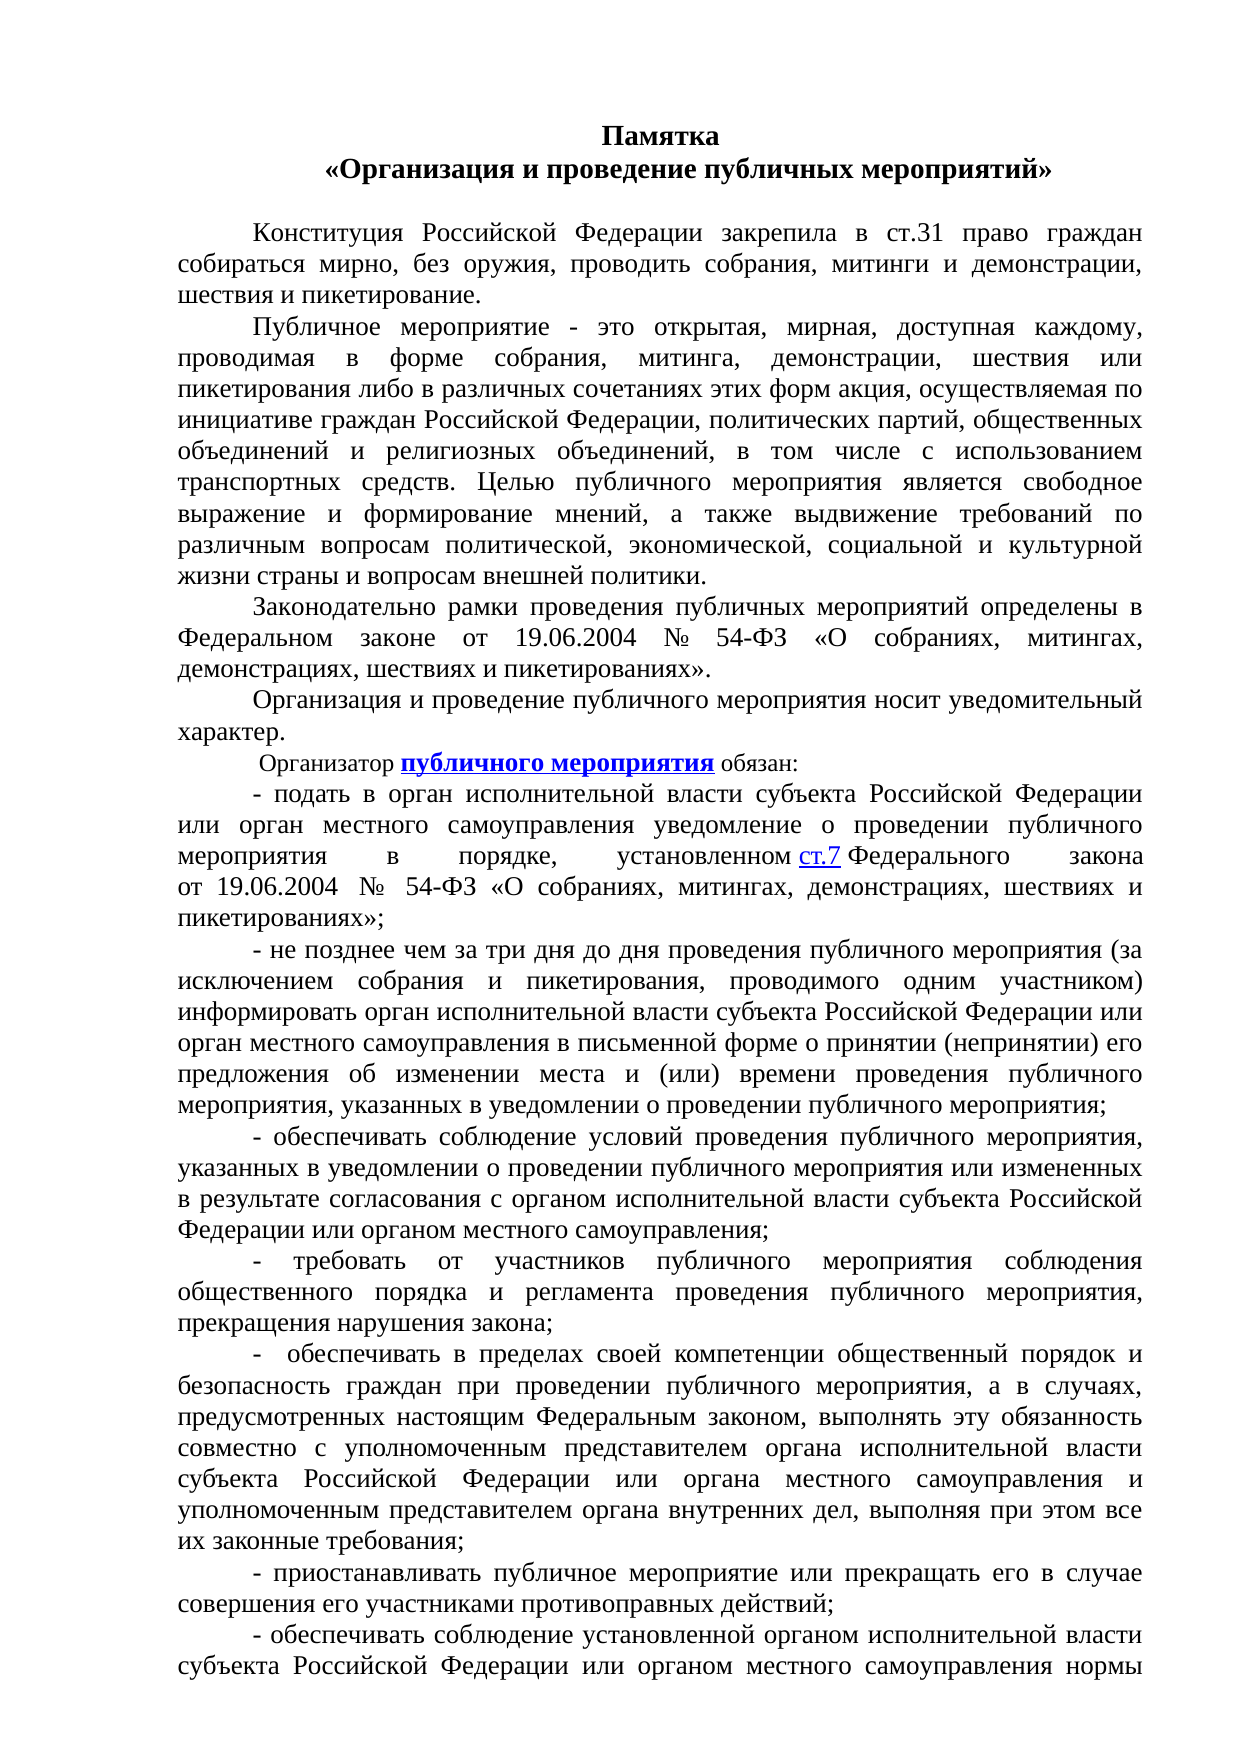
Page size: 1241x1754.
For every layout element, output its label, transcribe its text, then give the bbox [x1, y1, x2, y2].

text Публичное мероприятие - это открытая, мирная, доступная каждому, проводимая в форме собрания, митинга, демонстрации, шествия или пикетирования либо в различных сочетаниях этих форм акция, осуществляемая по инициативе граждан Российской Федерации, политических партий, общественных объединений и религиозных объединений, в том числе с использованием транспортных средств. Целью публичного мероприятия является свободное выражение и формирование мнений, а также выдвижение требований по различным вопросам политической, экономической, социальной и культурной жизни страны и вопросам внешней политики. [177, 310, 1144, 590]
text - подать в орган исполнительной власти субъекта Российской Федерации или орган местного самоуправления уведомление о проведении публичного мероприятия в порядке, установленном ст.7 Федерального закона от 19.06.2004 № 54-ФЗ «О собраниях, митингах, демонстрациях, шествиях и пикетированиях»; [177, 777, 1144, 933]
text Памятка [177, 118, 1144, 152]
text - обеспечивать в пределах своей компетенции общественный порядок и безопасность граждан при проведении публичного мероприятия, а в случаях, предусмотренных настоящим Федеральным законом, выполнять эту обязанность совместно с уполномоченным представителем органа исполнительной власти субъекта Российской Федерации или органа местного самоуправления и уполномоченным представителем органа внутренних дел, выполняя при этом все их законные требования; [177, 1338, 1144, 1556]
text Организатор публичного мероприятия обязан: [177, 746, 1144, 777]
text Конституция Российской Федерации закрепила в ст.31 право граждан собираться мирно, без оружия, проводить собрания, митинги и демонстрации, шествия и пикетирование. [177, 216, 1144, 310]
text - обеспечивать соблюдение условий проведения публичного мероприятия, указанных в уведомлении о проведении публичного мероприятия или измененных в результате согласования с органом исполнительной власти субъекта Российской Федерации или органом местного самоуправления; [177, 1119, 1144, 1244]
text - приостанавливать публичное мероприятие или прекращать его в случае совершения его участниками противоправных действий; [177, 1556, 1144, 1618]
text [177, 1618, 1144, 1680]
text - требовать от участников публичного мероприятия соблюдения общественного порядка и регламента проведения публичного мероприятия, прекращения нарушения закона; [177, 1244, 1144, 1338]
text «Организация и проведение публичных мероприятий» [177, 152, 1144, 185]
text Законодательно рамки проведения публичных мероприятий определены в Федеральном законе от 19.06.2004 № 54-ФЗ «О собраниях, митингах, демонстрациях, шествиях и пикетированиях». [177, 590, 1144, 683]
text Организация и проведение публичного мероприятия носит уведомительный характер. [177, 683, 1144, 746]
text - не позднее чем за три дня до дня проведения публичного мероприятия (за исключением собрания и пикетирования, проводимого одним участником) информировать орган исполнительной власти субъекта Российской Федерации или орган местного самоуправления в письменной форме о принятии (непринятии) его предложения об изменении места и (или) времени проведения публичного мероприятия, указанных в уведомлении о проведении публичного мероприятия; [177, 933, 1144, 1119]
